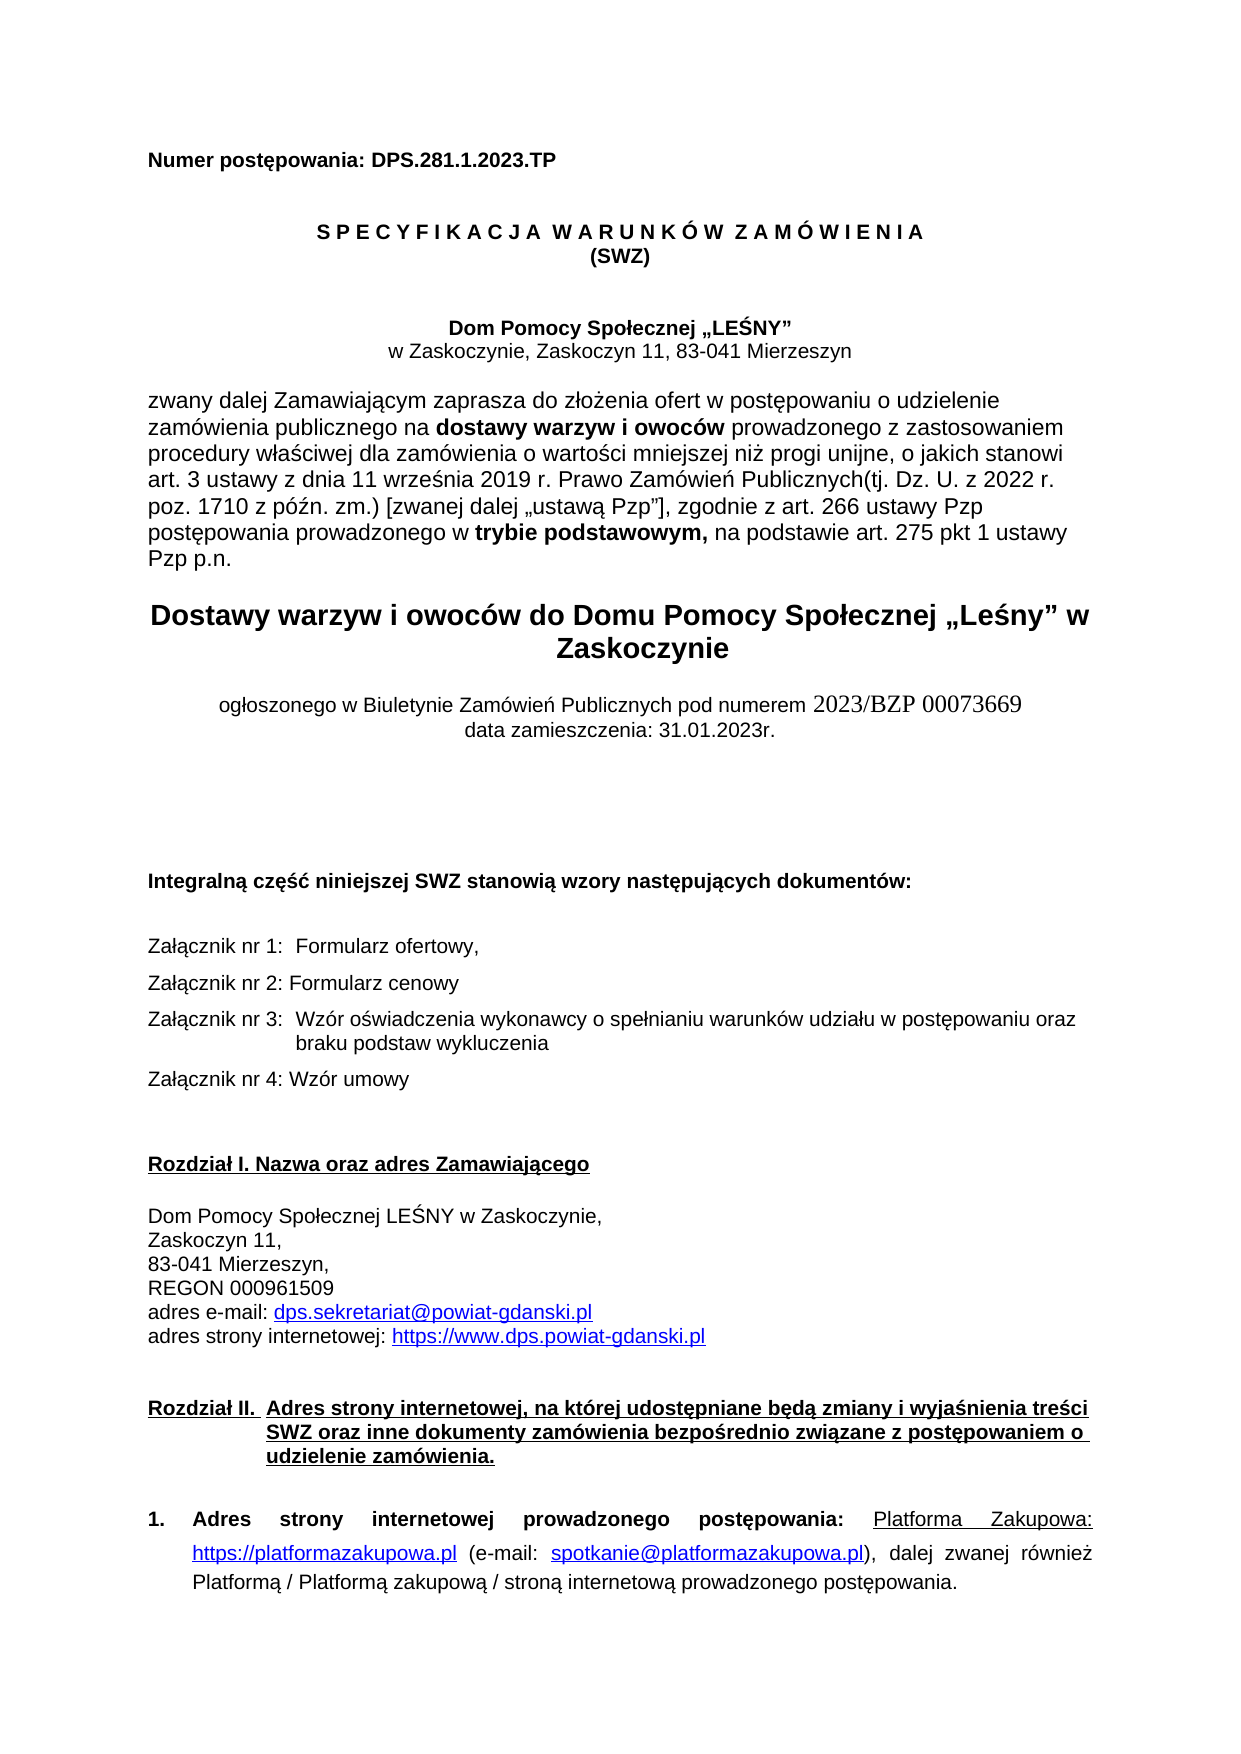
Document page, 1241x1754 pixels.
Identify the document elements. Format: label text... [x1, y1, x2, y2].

list Załącznik nr 3: Wzór oświadczenia wykonawcy o spełnianiu warunków udziału w postępowaniu oraz braku podstaw wykluczenia [148, 1007, 1093, 1055]
list Załącznik nr 1: Formularz ofertowy, [148, 934, 1093, 958]
text Integralną część niniejszej SWZ stanowią wzory następujących dokumentów: [148, 869, 1093, 893]
text Rozdział II. Adres strony internetowej, na której udostępniane będą zmiany i wyjaśnienia treści SWZ oraz inne dokumenty zamówienia bezpośrednio związane z postępowaniem o udzielenie zamówienia. [148, 1396, 1093, 1468]
list S P E C Y F I K A C J A W A R U N K Ó W Z A M Ó W I E N I A [148, 219, 1093, 243]
list Załącznik nr 2: Formularz cenowy [148, 970, 1093, 994]
list data zamieszczenia: 31.01.2023r. [148, 718, 1093, 742]
list Załącznik nr 4: Wzór umowy [148, 1067, 1093, 1091]
text REGON 000961509 [148, 1276, 1093, 1300]
text Numer postępowania: DPS.281.1.2023.TP [148, 148, 1093, 172]
text 1. Adres strony internetowej prowadzonego postępowania: Platforma Zakupowa: https://platformazakupowa.pl (e-mail: spotkanie@platformazakupowa.pl), dalej zwanej również Platformą / Platformą zakupową / stroną internetową prowadzonego postępowania. [148, 1507, 1093, 1594]
text 83-041 Mierzeszyn, [148, 1252, 1093, 1276]
text Zaskoczyn 11, [148, 1228, 1093, 1252]
list Dom Pomocy Społecznej „LEŚNY” [148, 315, 1093, 339]
text Rozdział I. Nazwa oraz adres Zamawiającego [148, 1152, 1093, 1176]
text zwany dalej Zamawiającym zaprasza do złożenia ofert w postępowaniu o udzielenie zamówienia publicznego na dostawy warzyw i owoców prowadzonego z zastosowaniem procedury właściwej dla zamówienia o wartości mniejszej niż progi unijne, o jakich stanowi art. 3 ustawy z dnia 11 września 2019 r. Prawo Zamówień Publicznych(tj. Dz. U. z 2022 r. poz. 1710 z późn. zm.) [zwanej dalej „ustawą Pzp”], zgodnie z art. 266 ustawy Pzp postępowania prowadzonego w trybie podstawowym, na podstawie art. 275 pkt 1 ustawy Pzp p.n. [148, 387, 1093, 572]
list w Zaskoczynie, Zaskoczyn 11, 83-041 Mierzeszyn [148, 339, 1093, 363]
text adres e-mail: dps.sekretariat@powiat-gdanski.pl [148, 1300, 1093, 1324]
list Dostawy warzyw i owoców do Domu Pomocy Społecznej „Leśny” w Zaskoczynie [148, 598, 1093, 665]
list (SWZ) [148, 243, 1093, 267]
text Dom Pomocy Społecznej LEŚNY w Zaskoczynie, [148, 1204, 1093, 1228]
text adres strony internetowej: https://www.dps.powiat-gdanski.pl [148, 1324, 1093, 1348]
list ogłoszonego w Biuletynie Zamówień Publicznych pod numerem 2023/BZP 00073669 [148, 689, 1093, 718]
